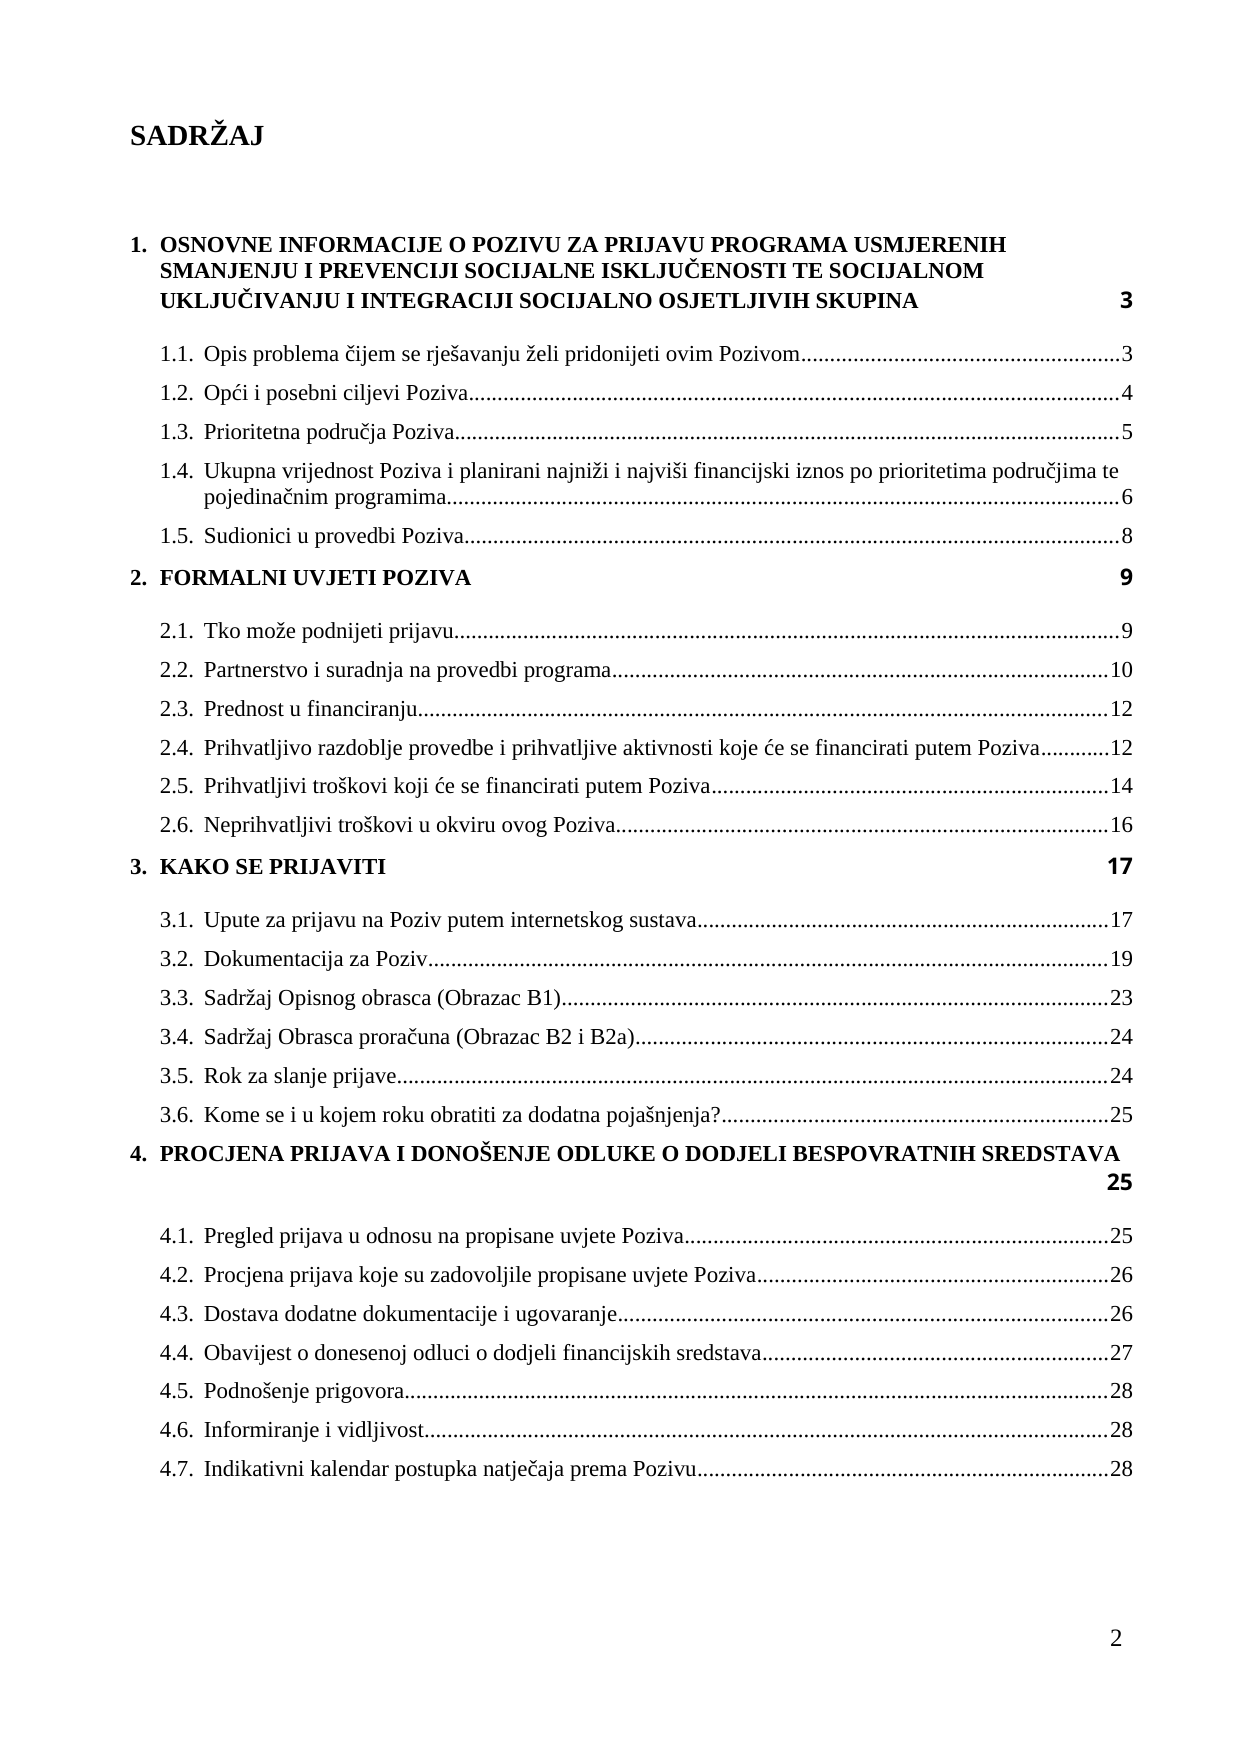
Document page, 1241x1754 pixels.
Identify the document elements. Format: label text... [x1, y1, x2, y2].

text 2.1. Tko može podnijeti prijavu 9 [159, 617, 1181, 643]
text SADRŽAJ [130, 118, 1122, 152]
text 2.5. Prihvatljivi troškovi koji će se financirati putem Poziva 14 [159, 772, 1181, 799]
text 3.3. Sadržaj Opisnog obrasca (Obrazac B1) 23 [159, 984, 1181, 1011]
text 3.5. Rok za slanje prijave 24 [159, 1062, 1181, 1088]
text 3.1. Upute za prijavu na Poziv putem internetskog sustava 17 [159, 906, 1181, 933]
text 2.6. Neprihvatljivi troškovi u okviru ovog Poziva 16 [159, 811, 1181, 838]
text 4.5. Podnošenje prigovora 28 [159, 1378, 1181, 1404]
text 2.3. Prednost u financiranju 12 [159, 695, 1181, 721]
text 4.7. Indikativni kalendar postupka natječaja prema Pozivu 28 [159, 1455, 1181, 1482]
text 1. OSNOVNE INFORMACIJE O POZIVU ZA PRIJAVU PROGRAMA USMJERENIH SMANJENJU I PREVENCIJI SOCIJALNE ISKLJUČENOSTI TE SOCIJALNOM UKLJUČIVANJU I INTEGRACIJI SOCIJALNO OSJETLJIVIH SKUPINA 3 [130, 231, 1122, 315]
text 1.3. Prioritetna područja Poziva 5 [159, 418, 1181, 444]
text 2.2. Partnerstvo i suradnja na provedbi programa 10 [159, 656, 1181, 682]
text 3.6. Kome se i u kojem roku obratiti za dodatna pojašnjenja? 25 [159, 1101, 1181, 1127]
text 3.2. Dokumentacija za Poziv 19 [159, 945, 1181, 972]
text 4.2. Procjena prijava koje su zadovoljile propisane uvjete Poziva 26 [159, 1261, 1181, 1287]
text 4.4. Obavijest o donesenoj odluci o dodjeli financijskih sredstava 27 [159, 1339, 1181, 1365]
text 1.4. Ukupna vrijednost Poziva i planirani najniži i najviši financijski iznos po prioritetima područjima te pojedinačnim programima 6 [159, 457, 1181, 509]
text 4. PROCJENA PRIJAVA I DONOŠENJE ODLUKE O DODJELI BESPOVRATNIH SREDSTAVA 25 [130, 1139, 1122, 1197]
text 4.6. Informiranje i vidljivost 28 [159, 1416, 1181, 1443]
text 2. FORMALNI UVJETI POZIVA 9 [130, 561, 1122, 592]
text 3.4. Sadržaj Obrasca proračuna (Obrazac B2 i B2a) 24 [159, 1023, 1181, 1049]
text 4.1. Pregled prijava u odnosu na propisane uvjete Poziva 25 [159, 1222, 1181, 1248]
text 1.1. Opis problema čijem se rješavanju želi pridonijeti ovim Pozivom 3 [159, 340, 1181, 367]
text 1.2. Opći i posebni ciljevi Poziva 4 [159, 379, 1181, 405]
text 1.5. Sudionici u provedbi Poziva 8 [159, 522, 1181, 548]
text 3. KAKO SE PRIJAVITI 17 [130, 850, 1122, 881]
text 2.4. Prihvatljivo razdoblje provedbe i prihvatljive aktivnosti koje će se financirati putem Poziva 12 [159, 734, 1181, 760]
text 4.3. Dostava dodatne dokumentacije i ugovaranje 26 [159, 1300, 1181, 1326]
